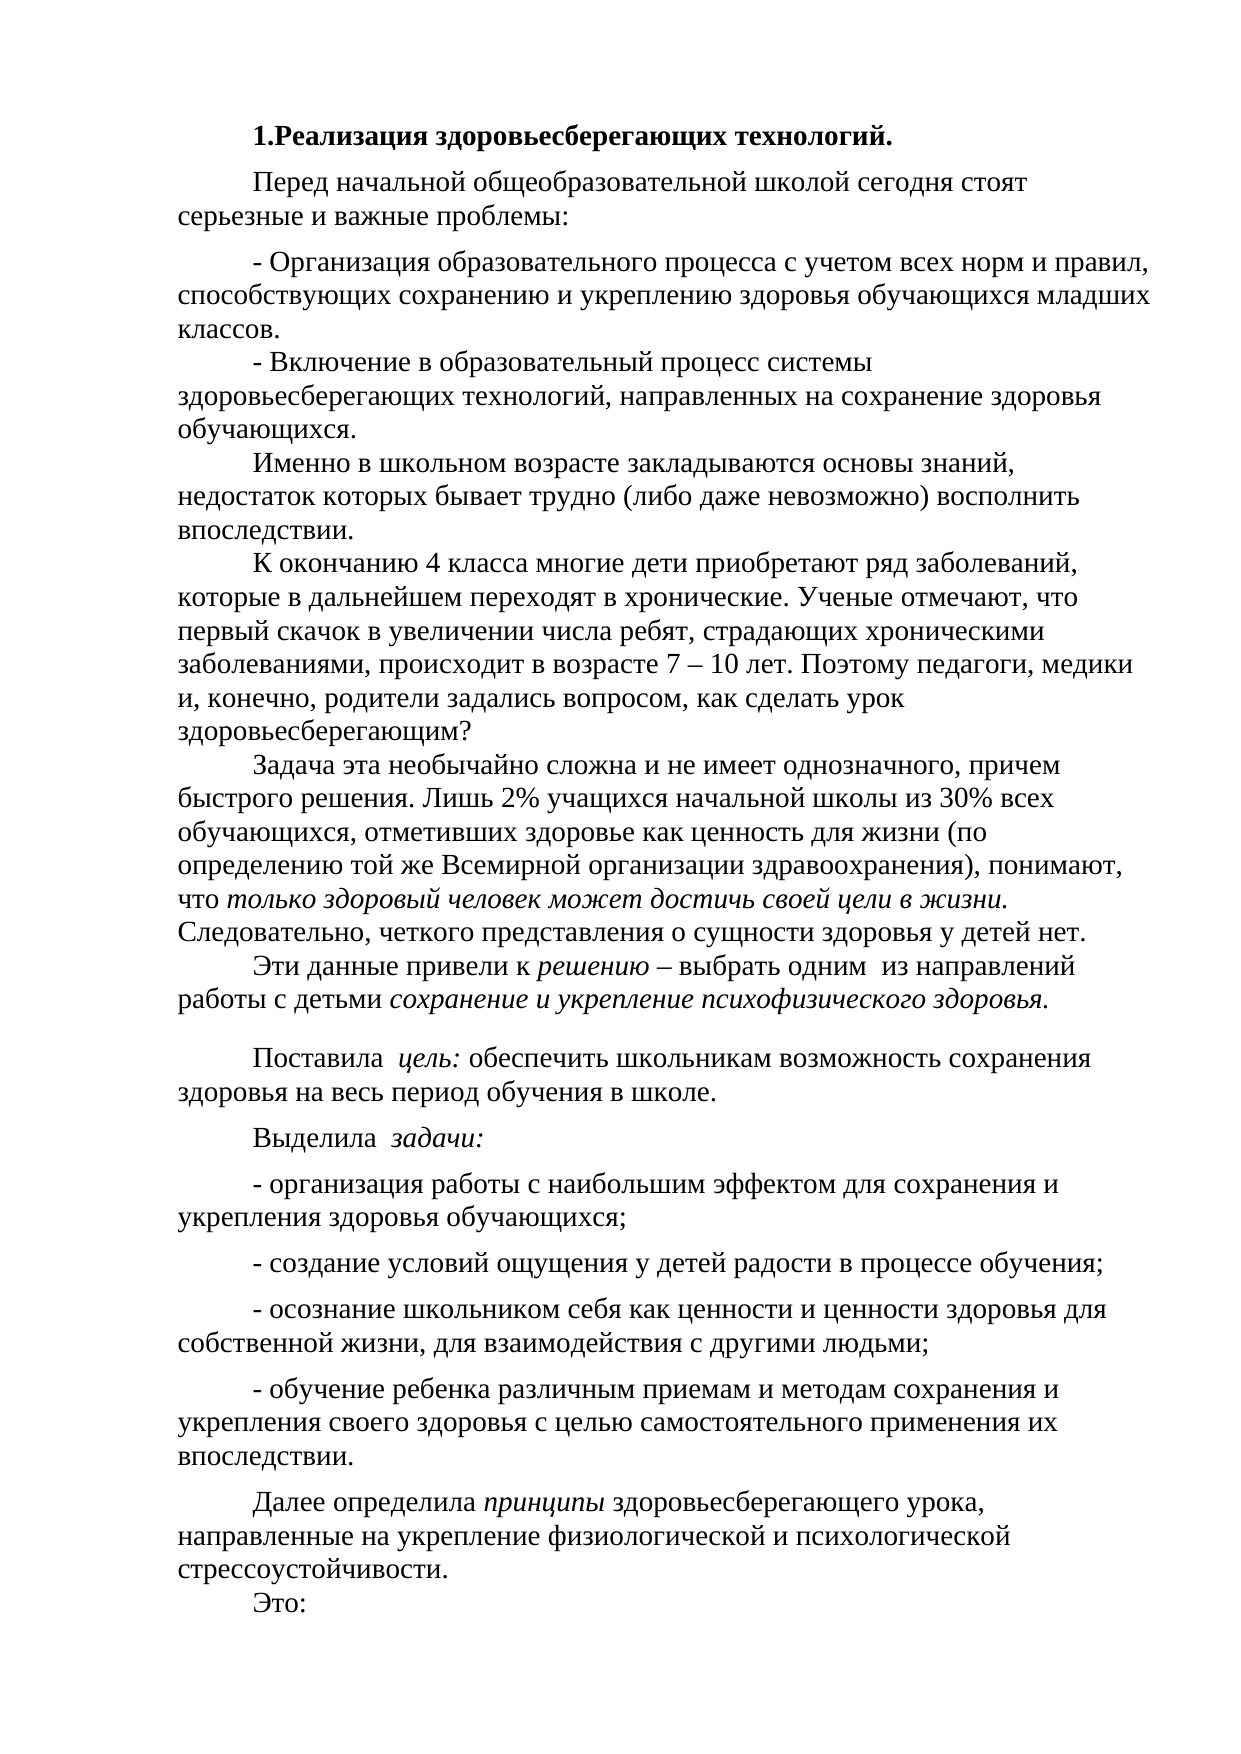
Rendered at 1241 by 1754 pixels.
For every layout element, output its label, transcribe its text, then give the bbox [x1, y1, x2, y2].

text - осознание школьником себя как ценности и ценности здоровья для собственной жизни, для взаимодействия с другими людьми; [177, 1291, 1152, 1358]
text Эти данные привели к решению – выбрать одним из направлений работы с детьми сохранение и укрепление психофизического здоровья. [177, 948, 1152, 1015]
text 1.Реализация здоровьесберегающих технологий. [177, 118, 1152, 152]
text - Включение в образовательный процесс системы здоровьесберегающих технологий, направленных на сохранение здоровья обучающихся. [177, 344, 1152, 445]
text Выделила задачи: [177, 1120, 1152, 1153]
text - создание условий ощущения у детей радости в процессе обучения; [177, 1245, 1152, 1279]
text - Организация образовательного процесса с учетом всех норм и правил, способствующих сохранению и укреплению здоровья обучающихся младших классов. [177, 244, 1152, 344]
text Далее определила принципы здоровьесберегающего урока, направленные на укрепление физиологической и психологической стрессоустойчивости. [177, 1484, 1152, 1585]
text Поставила цель: обеспечить школьникам возможность сохранения здоровья на весь период обучения в школе. [177, 1040, 1152, 1107]
text Перед начальной общеобразовательной школой сегодня стоят серьезные и важные проблемы: [177, 164, 1152, 231]
text К окончанию 4 класса многие дети приобретают ряд заболеваний, которые в дальнейшем переходят в хронические. Ученые отмечают, что первый скачок в увеличении числа ребят, страдающих хроническими заболеваниями, происходит в возрасте 7 – 10 лет. Поэтому педагоги, медики и, конечно, родители задались вопросом, как сделать урок здоровьесберегающим? [177, 546, 1152, 747]
text Задача эта необычайно сложна и не имеет однозначного, причем быстрого решения. Лишь 2% учащихся начальной школы из 30% всех обучающихся, отметивших здоровье как ценность для жизни (по определению той же Всемирной организации здравоохранения), понимают, что только здоровый человек может достичь своей цели в жизни. Следовательно, четкого представления о сущности здоровья у детей нет. [177, 747, 1152, 948]
text Это: [177, 1585, 1152, 1618]
text Именно в школьном возрасте закладываются основы знаний, недостаток которых бывает трудно (либо даже невозможно) восполнить впоследствии. [177, 445, 1152, 546]
text - организация работы с наибольшим эффектом для сохранения и укрепления здоровья обучающихся; [177, 1166, 1152, 1233]
text - обучение ребенка различным приемам и методам сохранения и укрепления своего здоровья с целью самостоятельного применения их впоследствии. [177, 1371, 1152, 1472]
